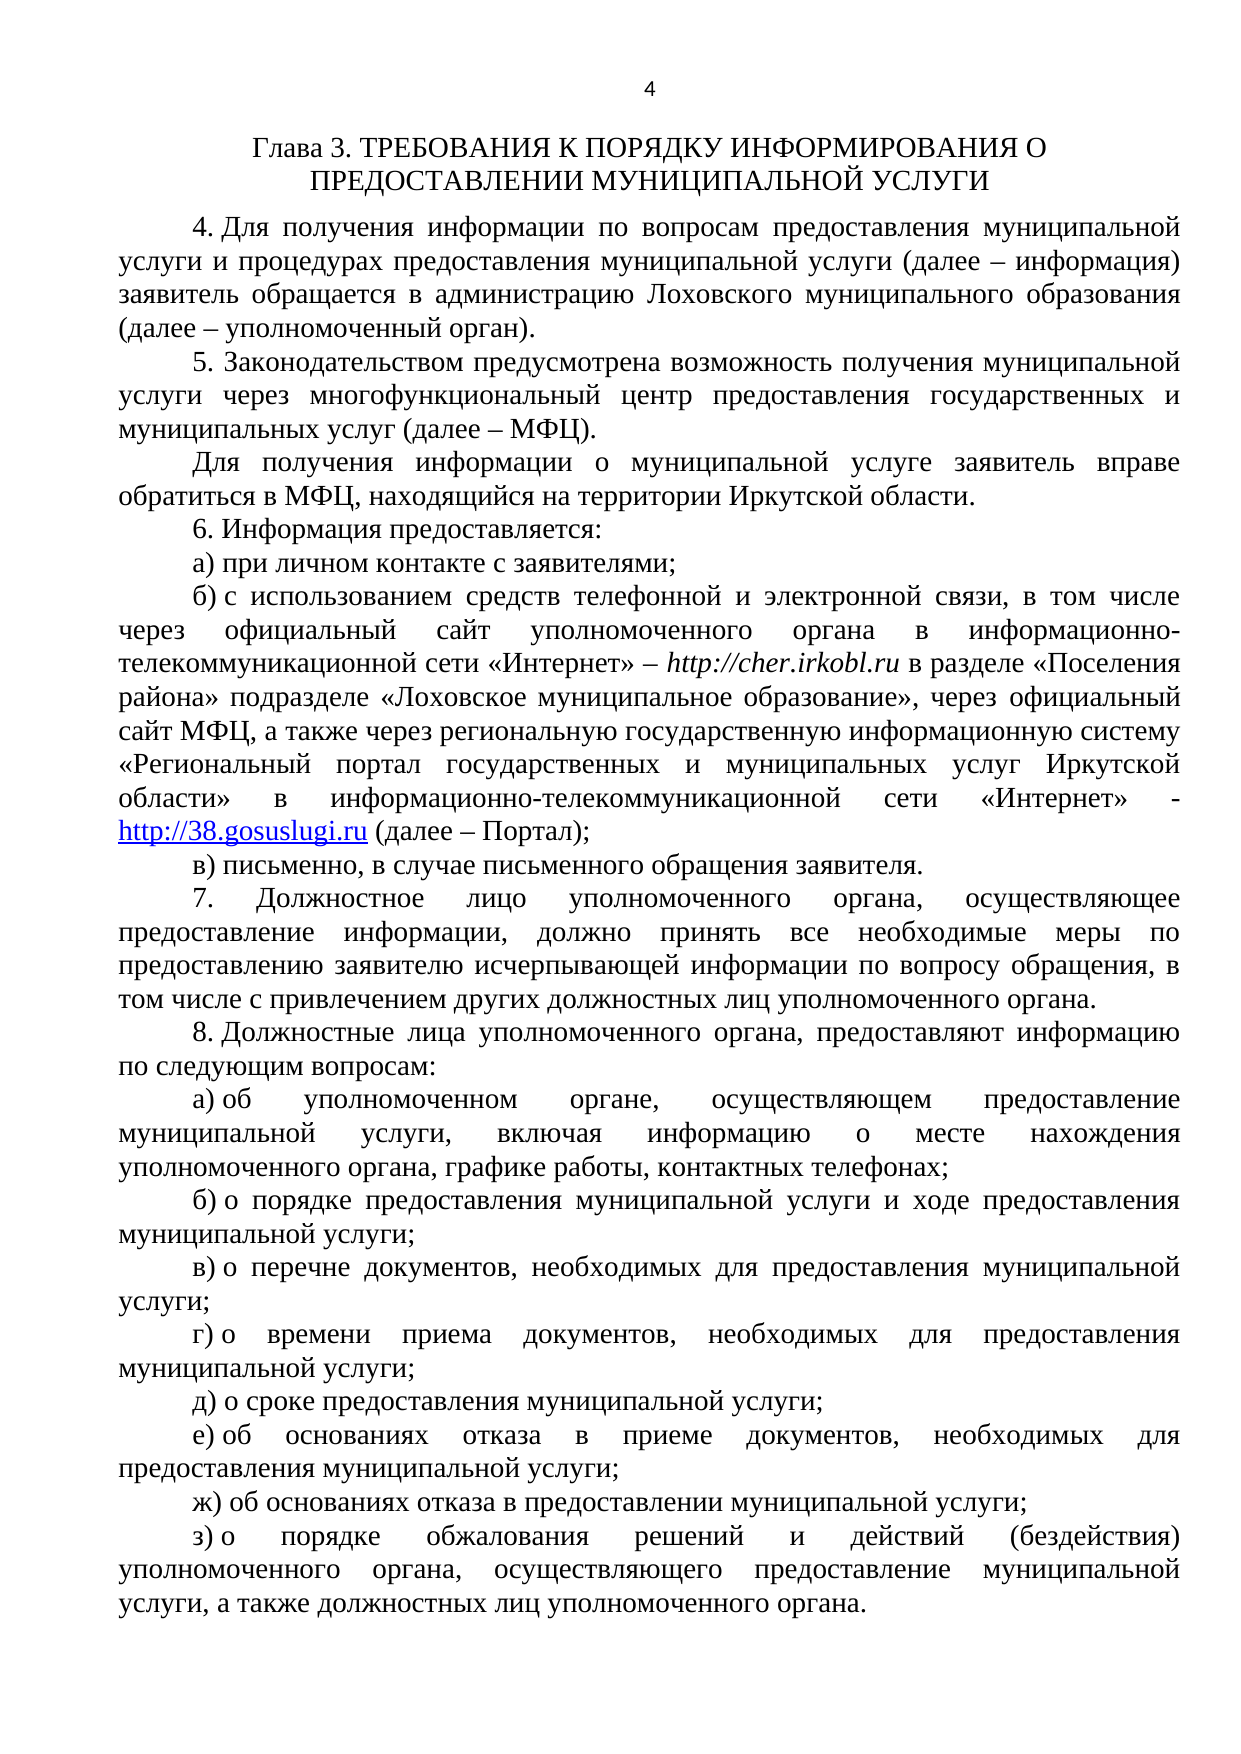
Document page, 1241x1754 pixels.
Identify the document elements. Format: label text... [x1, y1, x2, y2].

text а) об уполномоченном органе, осуществляющем предоставление муниципальной услуги, включая информацию о месте нахождения уполномоченного органа, графике работы, контактных телефонах; [118, 1082, 1181, 1182]
text а) при личном контакте с заявителями; [118, 545, 1181, 578]
text б) с использованием средств телефонной и электронной связи, в том числе через официальный сайт уполномоченного органа в информационно-телекоммуникационной сети «Интернет» – http://cher.irkobl.ru в разделе «Поселения района» подразделе «Лоховское муниципальное образование», через официальный сайт МФЦ, а также через региональную государственную информационную систему «Региональный портал государственных и муниципальных услуг Иркутской области» в информационно-телекоммуникационной сети «Интернет» - http://38.gosuslugi.ru (далее – Портал); [118, 578, 1181, 847]
text Глава 3. ТРЕБОВАНИЯ К ПОРЯДКУ ИНФОРМИРОВАНИЯ О ПРЕДОСТАВЛЕНИИ МУНИЦИПАЛЬНОЙ УСЛУГИ [118, 130, 1181, 197]
text в) письменно, в случае письменного обращения заявителя. [118, 847, 1181, 880]
text 7. Должностное лицо уполномоченного органа, осуществляющее предоставление информации, должно принять все необходимые меры по предоставлению заявителю исчерпывающей информации по вопросу обращения, в том числе с привлечением других должностных лиц уполномоченного органа. [118, 880, 1181, 1014]
text б) о порядке предоставления муниципальной услуги и ходе предоставления муниципальной услуги; [118, 1182, 1181, 1249]
text 8. Должностные лица уполномоченного органа, предоставляют информацию по следующим вопросам: [118, 1014, 1181, 1082]
text Для получения информации о муниципальной услуге заявитель вправе обратиться в МФЦ, находящийся на территории Иркутской области. [118, 444, 1181, 511]
text з) о порядке обжалования решений и действий (бездействия) уполномоченного органа, осуществляющего предоставление муниципальной услуги, а также должностных лиц уполномоченного органа. [118, 1518, 1181, 1618]
text е) об основаниях отказа в приеме документов, необходимых для предоставления муниципальной услуги; [118, 1417, 1181, 1484]
text 4. Для получения информации по вопросам предоставления муниципальной услуги и процедурах предоставления муниципальной услуги (далее – информация) заявитель обращается в администрацию Лоховского муниципального образования (далее – уполномоченный орган). [118, 209, 1181, 344]
text в) о перечне документов, необходимых для предоставления муниципальной услуги; [118, 1249, 1181, 1316]
text 5. Законодательством предусмотрена возможность получения муниципальной услуги через многофункциональный центр предоставления государственных и муниципальных услуг (далее – МФЦ). [118, 344, 1181, 444]
text ж) об основаниях отказа в предоставлении муниципальной услуги; [118, 1484, 1181, 1518]
text 6. Информация предоставляется: [118, 511, 1181, 545]
text д) о сроке предоставления муниципальной услуги; [118, 1383, 1181, 1417]
text г) о времени приема документов, необходимых для предоставления муниципальной услуги; [118, 1316, 1181, 1383]
